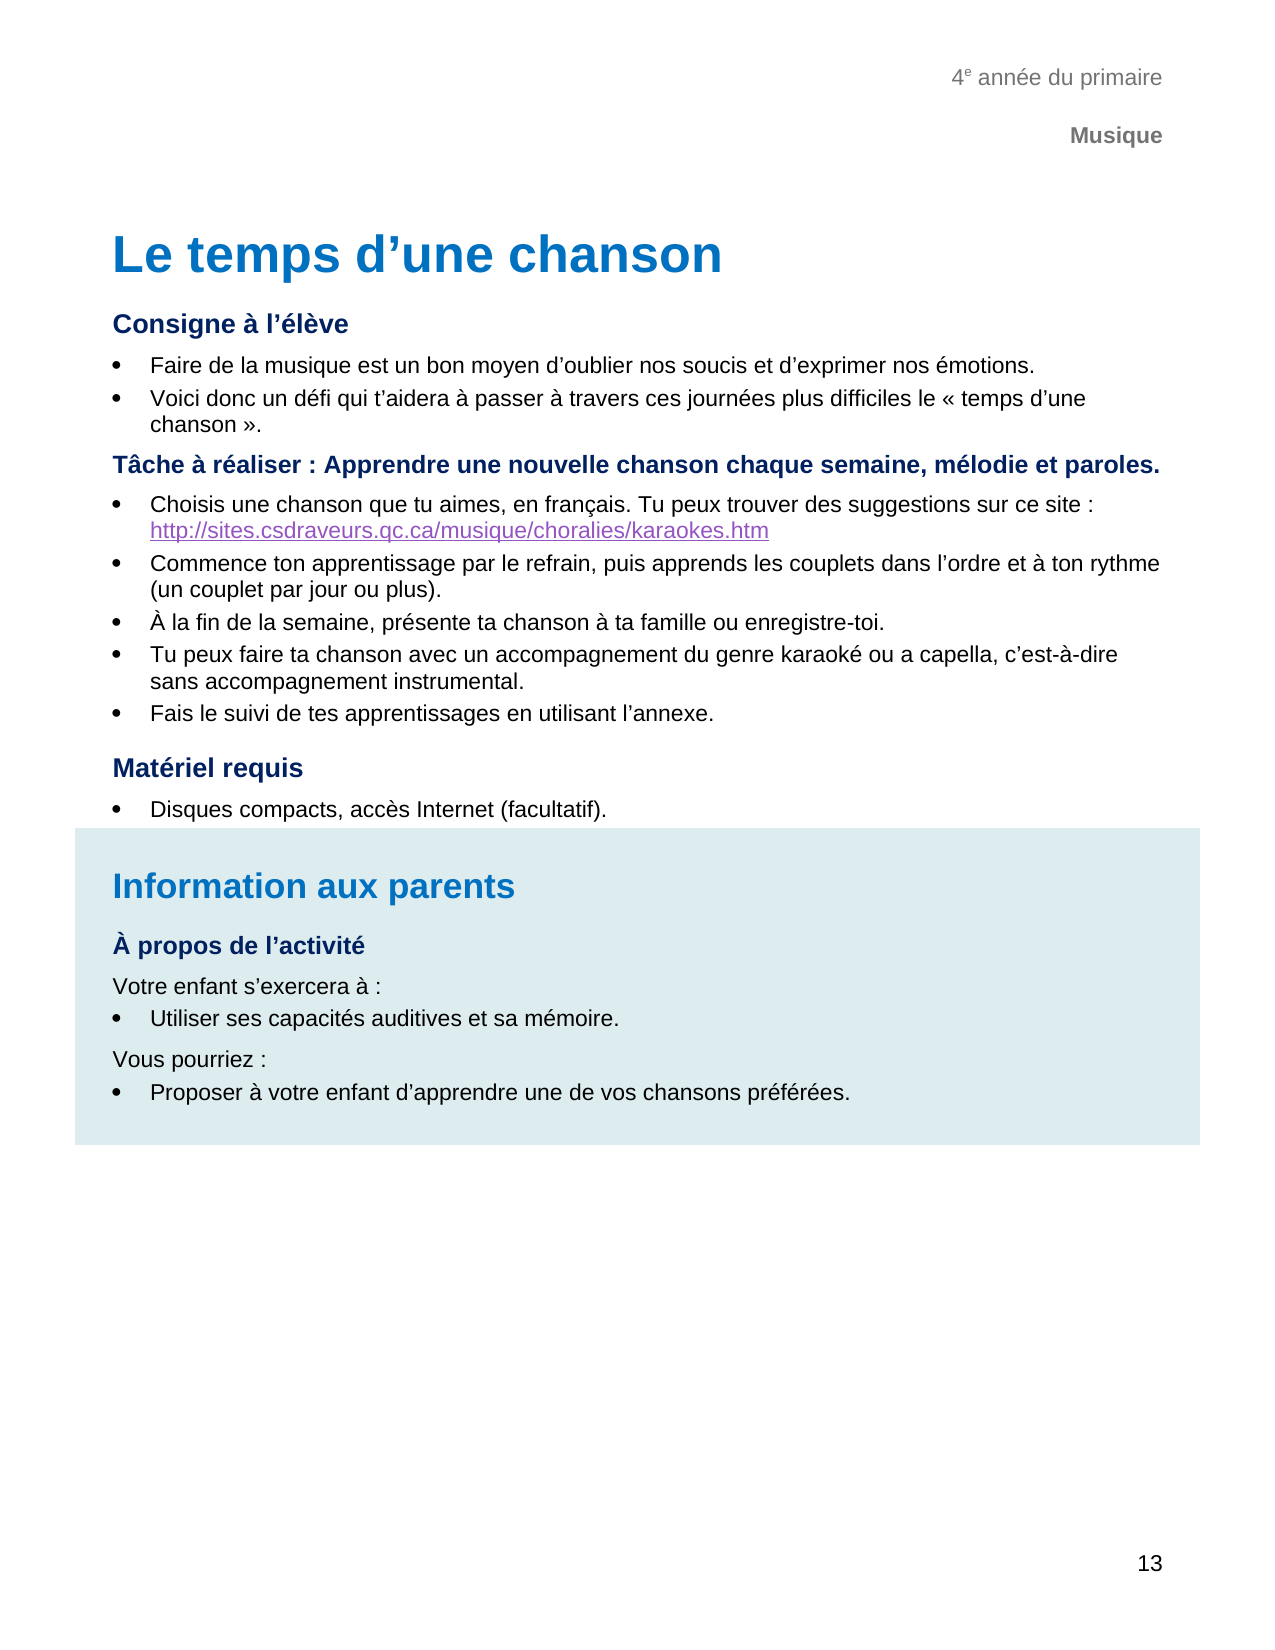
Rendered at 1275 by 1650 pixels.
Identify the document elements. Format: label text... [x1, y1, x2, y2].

text Choisis une chanson que tu aimes, en français. Tu peux trouver des suggestions sur ce site : http://sites.csdraveurs.qc.ca/musique/choralies/karaokes.htm [112, 491, 1162, 544]
text Commence ton apprentissage par le refrain, puis apprends les couplets dans l’ordre et à ton rythme (un couplet par jour ou plus). [112, 550, 1162, 603]
text Matériel requis [112, 752, 1083, 783]
text À la fin de la semaine, présente ta chanson à ta famille ou enregistre-toi. [112, 609, 1162, 635]
text Musique [112, 122, 1162, 148]
text Consigne à l’élève [112, 308, 1162, 339]
table_header Information aux parents À propos de l’activité Votre enfant s’exercera à : Utiliser ses capacités auditives et sa mémoire. Vous pourriez : Proposer à votre enfant d’apprendre une de vos chansons préférées. [75, 828, 1200, 1145]
text Le temps d’une chanson [112, 223, 1162, 283]
text Disques compacts, accès Internet (facultatif). [112, 796, 1162, 822]
text Tu peux faire ta chanson avec un accompagnement du genre karaoké ou a capella, c’est-à-dire sans accompagnement instrumental. [112, 641, 1162, 694]
text Voici donc un défi qui t’aidera à passer à travers ces journées plus difficiles le « temps d’une chanson ». [112, 384, 1162, 437]
text Tâche à réaliser : Apprendre une nouvelle chanson chaque semaine, mélodie et paroles. [112, 450, 1162, 478]
text Fais le suivi de tes apprentissages en utilisant l’annexe. [112, 700, 1162, 727]
text Faire de la musique est un bon moyen d’oublier nos soucis et d’exprimer nos émotions. [112, 352, 1162, 378]
